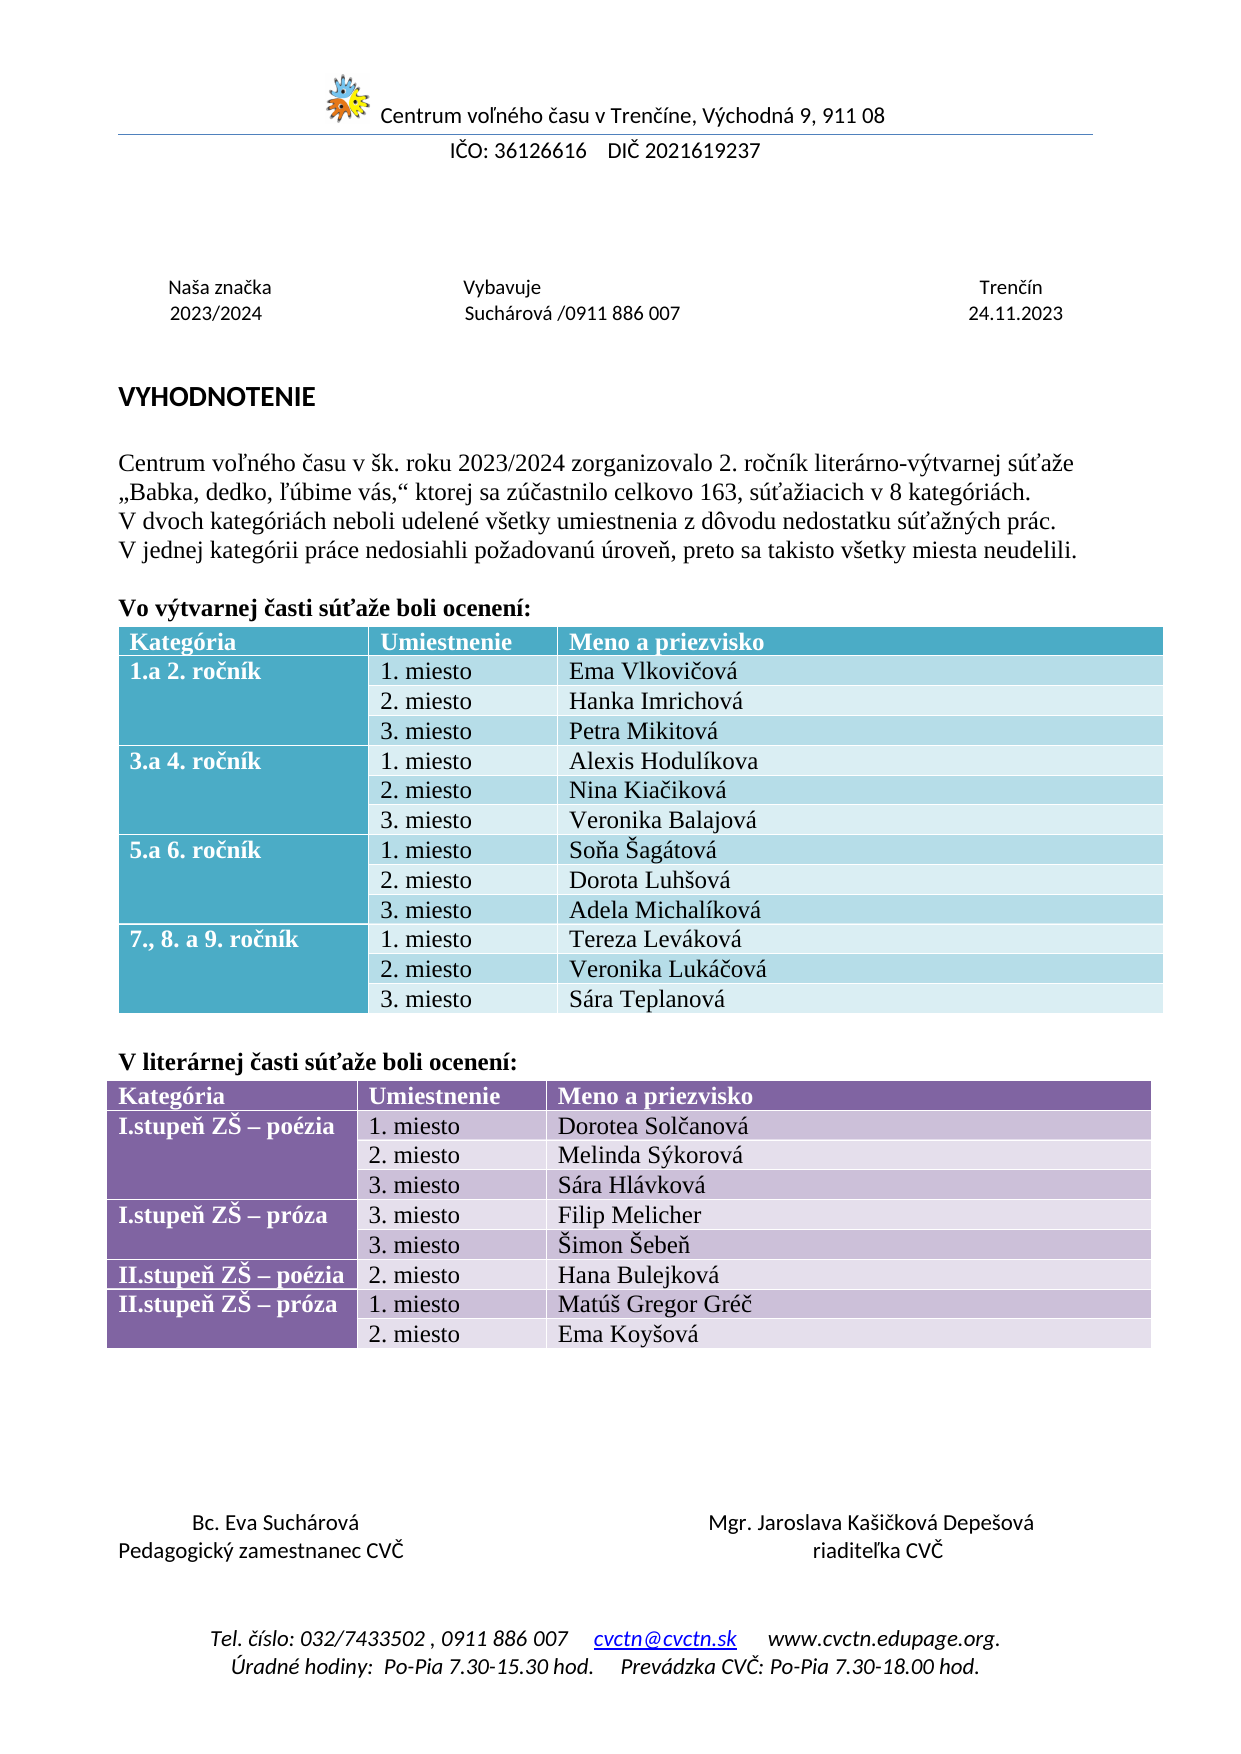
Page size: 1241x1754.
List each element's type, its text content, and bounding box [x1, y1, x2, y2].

table_cell I.stupeň ZŠ – próza [107, 1200, 357, 1259]
table_cell I.stupeň ZŠ – poézia [107, 1111, 357, 1199]
table_cell 2. miesto [369, 954, 557, 983]
text Vo výtvarnej časti súťaže boli ocenení: [118, 593, 1093, 621]
table_cell 1.a 2. ročník [119, 656, 368, 745]
table_cell Veronika Lukáčová [558, 954, 1163, 983]
table_cell 2. miesto [358, 1319, 546, 1348]
table_cell 1. miesto [369, 835, 557, 864]
table_header Kategória [119, 627, 368, 655]
table_cell Filip Melicher [547, 1200, 1151, 1229]
text 2023/2024 Suchárová /0911 886 007 24.11.2023 [118, 300, 1093, 325]
text Pedagogický zamestnanec CVČ riaditeľka CVČ [118, 1536, 1093, 1564]
table_cell 5.a 6. ročník [119, 835, 368, 923]
table_cell 1. miesto [369, 656, 557, 685]
table_cell 2. miesto [358, 1260, 546, 1288]
table_header Umiestnenie [358, 1081, 546, 1110]
table_cell 2. miesto [369, 865, 557, 894]
text Bc. Eva Suchárová Mgr. Jaroslava Kašičková Depešová [118, 1508, 1093, 1536]
table_cell 1. miesto [369, 746, 557, 774]
table_cell 3. miesto [358, 1230, 546, 1259]
table_cell Melinda Sýkorová [547, 1141, 1151, 1169]
table_header Umiestnenie [369, 627, 557, 655]
table_cell 3. miesto [369, 716, 557, 745]
text Naša značka Vybavuje Trenčín [118, 274, 1093, 300]
table_cell Šimon Šebeň [547, 1230, 1151, 1259]
table_cell Alexis Hodulíkova [558, 746, 1163, 774]
table_header Meno a priezvisko [547, 1081, 1151, 1110]
table_cell 3.a 4. ročník [119, 746, 368, 834]
table_cell 2. miesto [369, 776, 557, 804]
table_cell Tereza Leváková [558, 925, 1163, 953]
table_cell Dorota Luhšová [558, 865, 1163, 894]
table_cell Hana Bulejková [547, 1260, 1151, 1288]
table_cell Nina Kiačiková [558, 776, 1163, 804]
table_header Kategória [107, 1081, 357, 1110]
table_cell 3. miesto [369, 984, 557, 1013]
text V literárnej časti súťaže boli ocenení: [118, 1047, 1093, 1076]
table_cell Soňa Šagátová [558, 835, 1163, 864]
table_cell 3. miesto [358, 1170, 546, 1199]
table_cell 1. miesto [358, 1290, 546, 1318]
table_cell Veronika Balajová [558, 805, 1163, 834]
table_cell II.stupeň ZŠ – próza [107, 1290, 357, 1348]
table_cell Adela Michalíková [558, 895, 1163, 923]
table_cell 3. miesto [369, 895, 557, 923]
table_cell Matúš Gregor Gréč [547, 1290, 1151, 1318]
table_cell 2. miesto [369, 686, 557, 715]
table_cell 1. miesto [358, 1111, 546, 1139]
table_cell Ema Vlkovičová [558, 656, 1163, 685]
table_cell 7., 8. a 9. ročník [119, 925, 368, 1013]
table_cell Hanka Imrichová [558, 686, 1163, 715]
table_cell 1. miesto [369, 925, 557, 953]
text Centrum voľného času v šk. roku 2023/2024 zorganizovalo 2. ročník literárno-výtvarnej súťaže „Babka, dedko, ľúbime vás,“ ktorej sa zúčastnilo celkovo 163, súťažiacich v 8 kategóriách. V dvoch kategóriách neboli udelené všetky umiestnenia z dôvodu nedostatku súťažných prác. V jednej kategórii práce nedosiahli požadovanú úroveň, preto sa takisto všetky miesta neudelili. [118, 448, 1093, 563]
table_cell 3. miesto [369, 805, 557, 834]
picture [325, 73, 370, 124]
table_cell 3. miesto [358, 1200, 546, 1229]
table_header Meno a priezvisko [558, 627, 1163, 655]
table_cell Sára Hlávková [547, 1170, 1151, 1199]
table_cell II.stupeň ZŠ – poézia [107, 1260, 357, 1288]
table_cell 2. miesto [358, 1141, 546, 1169]
text VYHODNOTENIE [118, 378, 1093, 414]
table_cell Petra Mikitová [558, 716, 1163, 745]
table_cell Dorotea Solčanová [547, 1111, 1151, 1139]
table_cell Sára Teplanová [558, 984, 1163, 1013]
table_cell Ema Koyšová [547, 1319, 1151, 1348]
